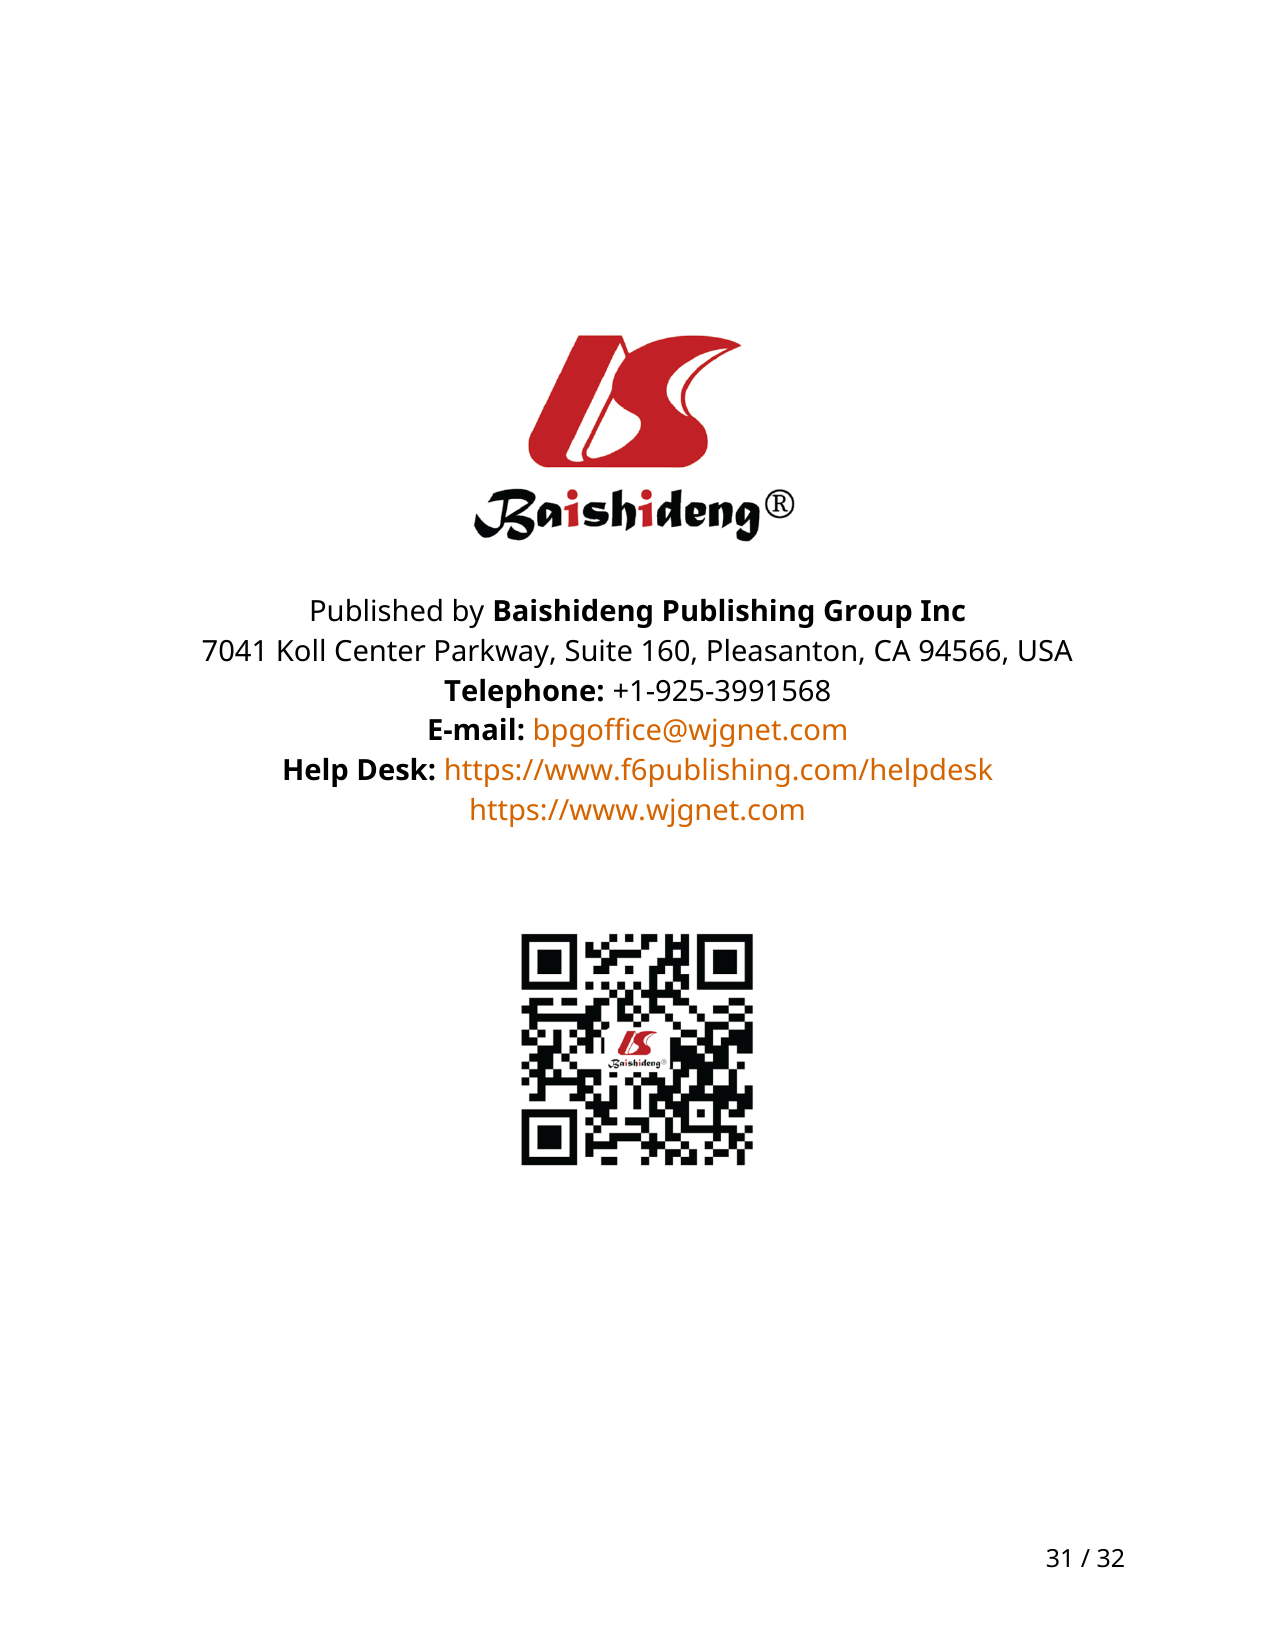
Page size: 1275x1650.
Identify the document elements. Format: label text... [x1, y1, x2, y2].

text E-mail: bpgoffice@wjgnet.com [150, 710, 1125, 749]
text Telephone: +1-925-3991568 [150, 670, 1125, 710]
text 7041 Koll Center Parkway, Suite 160, Pleasanton, CA 94566, USA [150, 630, 1125, 670]
text Published by Baishideng Publishing Group Inc [150, 591, 1125, 630]
picture [518, 931, 757, 1168]
picture [432, 320, 843, 557]
text Help Desk: https://www.f6publishing.com/helpdesk [150, 749, 1125, 789]
text https://www.wjgnet.com [150, 789, 1125, 829]
